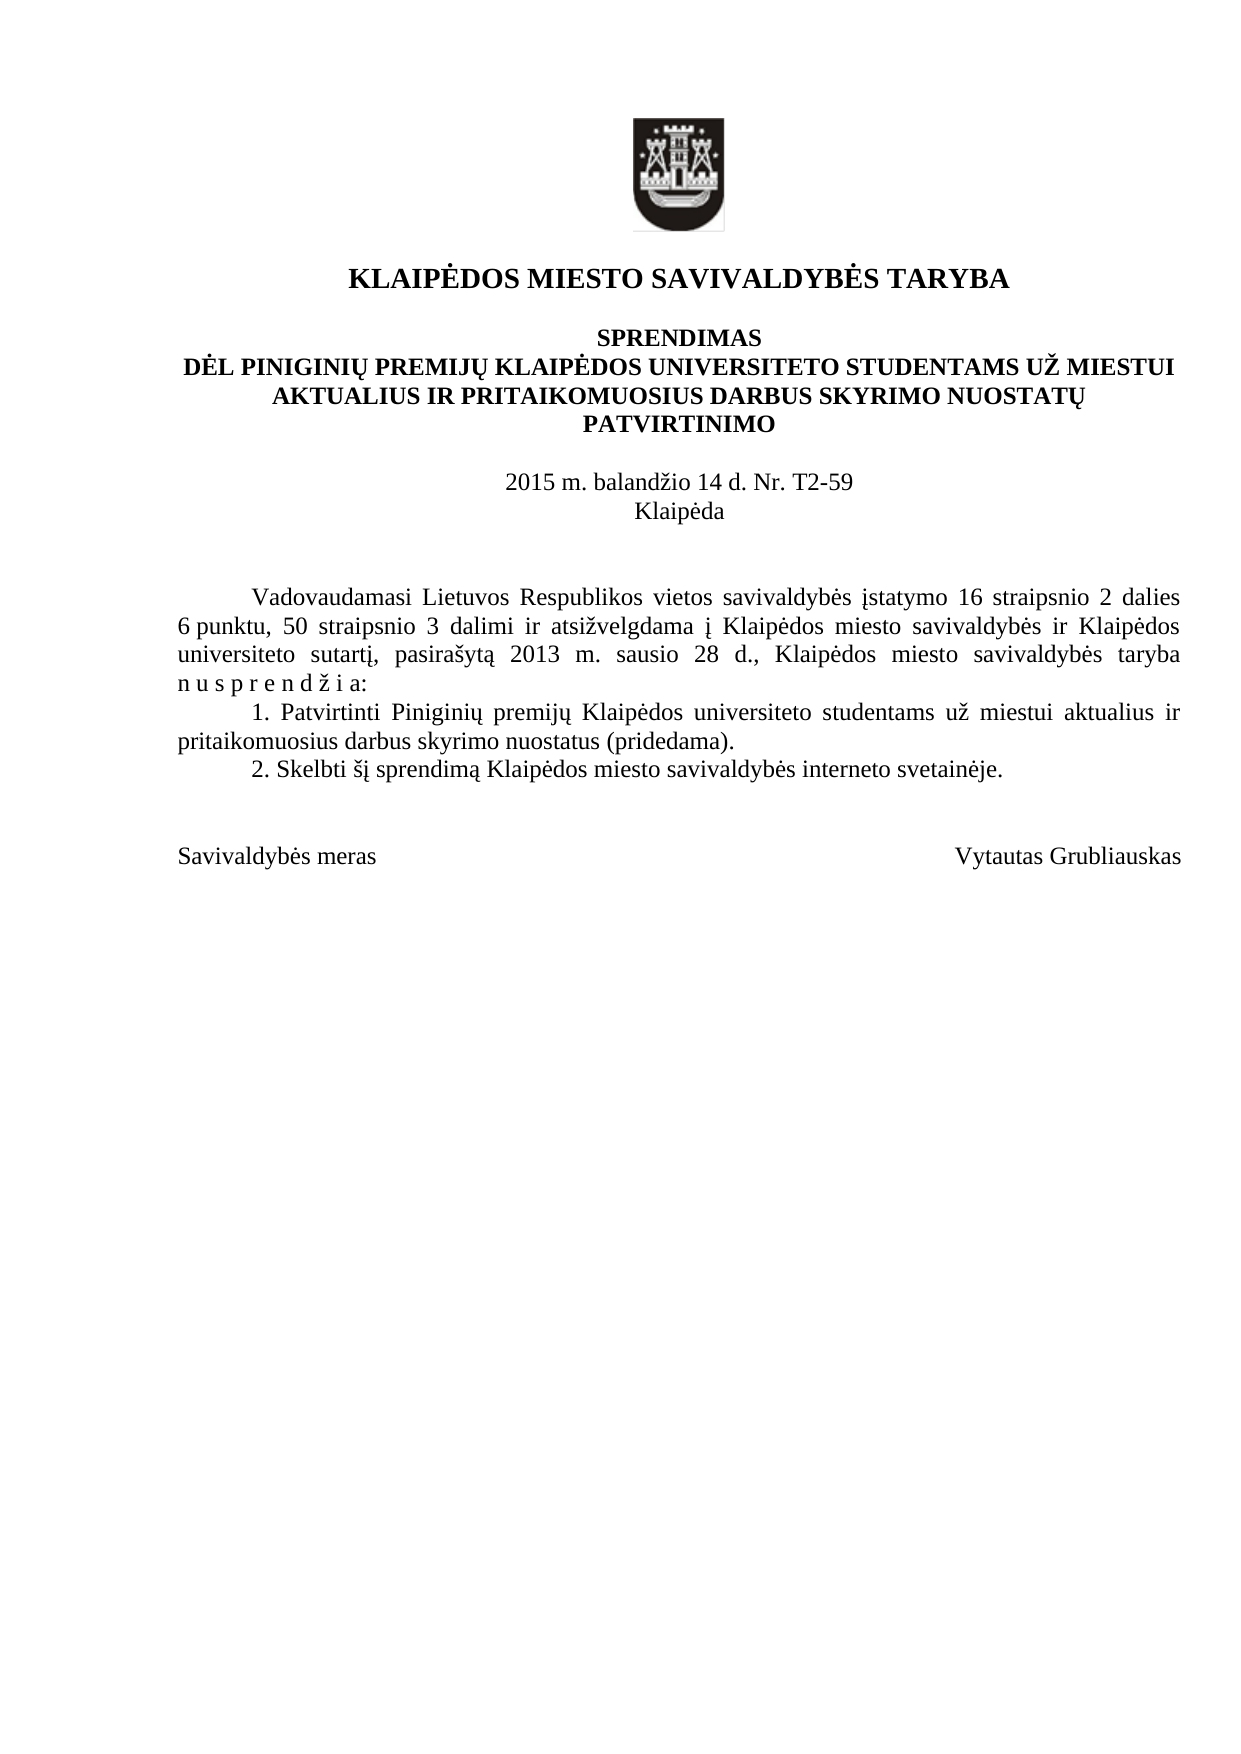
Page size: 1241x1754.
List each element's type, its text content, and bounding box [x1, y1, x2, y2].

table_header Savivaldybės meras [166, 841, 812, 869]
text KLAIPĖDOS MIESTO SAVIVALDYBĖS TARYBA [177, 261, 1181, 294]
text Klaipėda [177, 496, 1181, 524]
text SPRENDIMAS [177, 323, 1181, 352]
text 1. Patvirtinti Piniginių premijų Klaipėdos universiteto studentams už miestui aktualius ir pritaikomuosius darbus skyrimo nuostatus (pridedama). [177, 697, 1181, 754]
picture [633, 118, 726, 233]
text Vadovaudamasi Lietuvos Respublikos vietos savivaldybės įstatymo 16 straipsnio 2 dalies 6 punktu, 50 straipsnio 3 dalimi ir atsižvelgdama į Klaipėdos miesto savivaldybės ir Klaipėdos universiteto sutartį, pasirašytą 2013 m. sausio 28 d., Klaipėdos miesto savivaldybės taryba nusprendžia: [177, 582, 1181, 697]
text DĖL PINIGINIŲ PREMIJŲ KLAIPĖDOS UNIVERSITETO STUDENTAMS UŽ MIESTUI AKTUALIUS IR PRITAIKOMUOSIUS DARBUS SKYRIMO NUOSTATŲ PATVIRTINIMO [177, 352, 1181, 438]
text 2015 m. balandžio 14 d. Nr. T2-59 [177, 467, 1181, 496]
table_header Vytautas Grubliauskas [812, 841, 1192, 869]
text 2. Skelbti šį sprendimą Klaipėdos miesto savivaldybės interneto svetainėje. [251, 754, 1181, 783]
